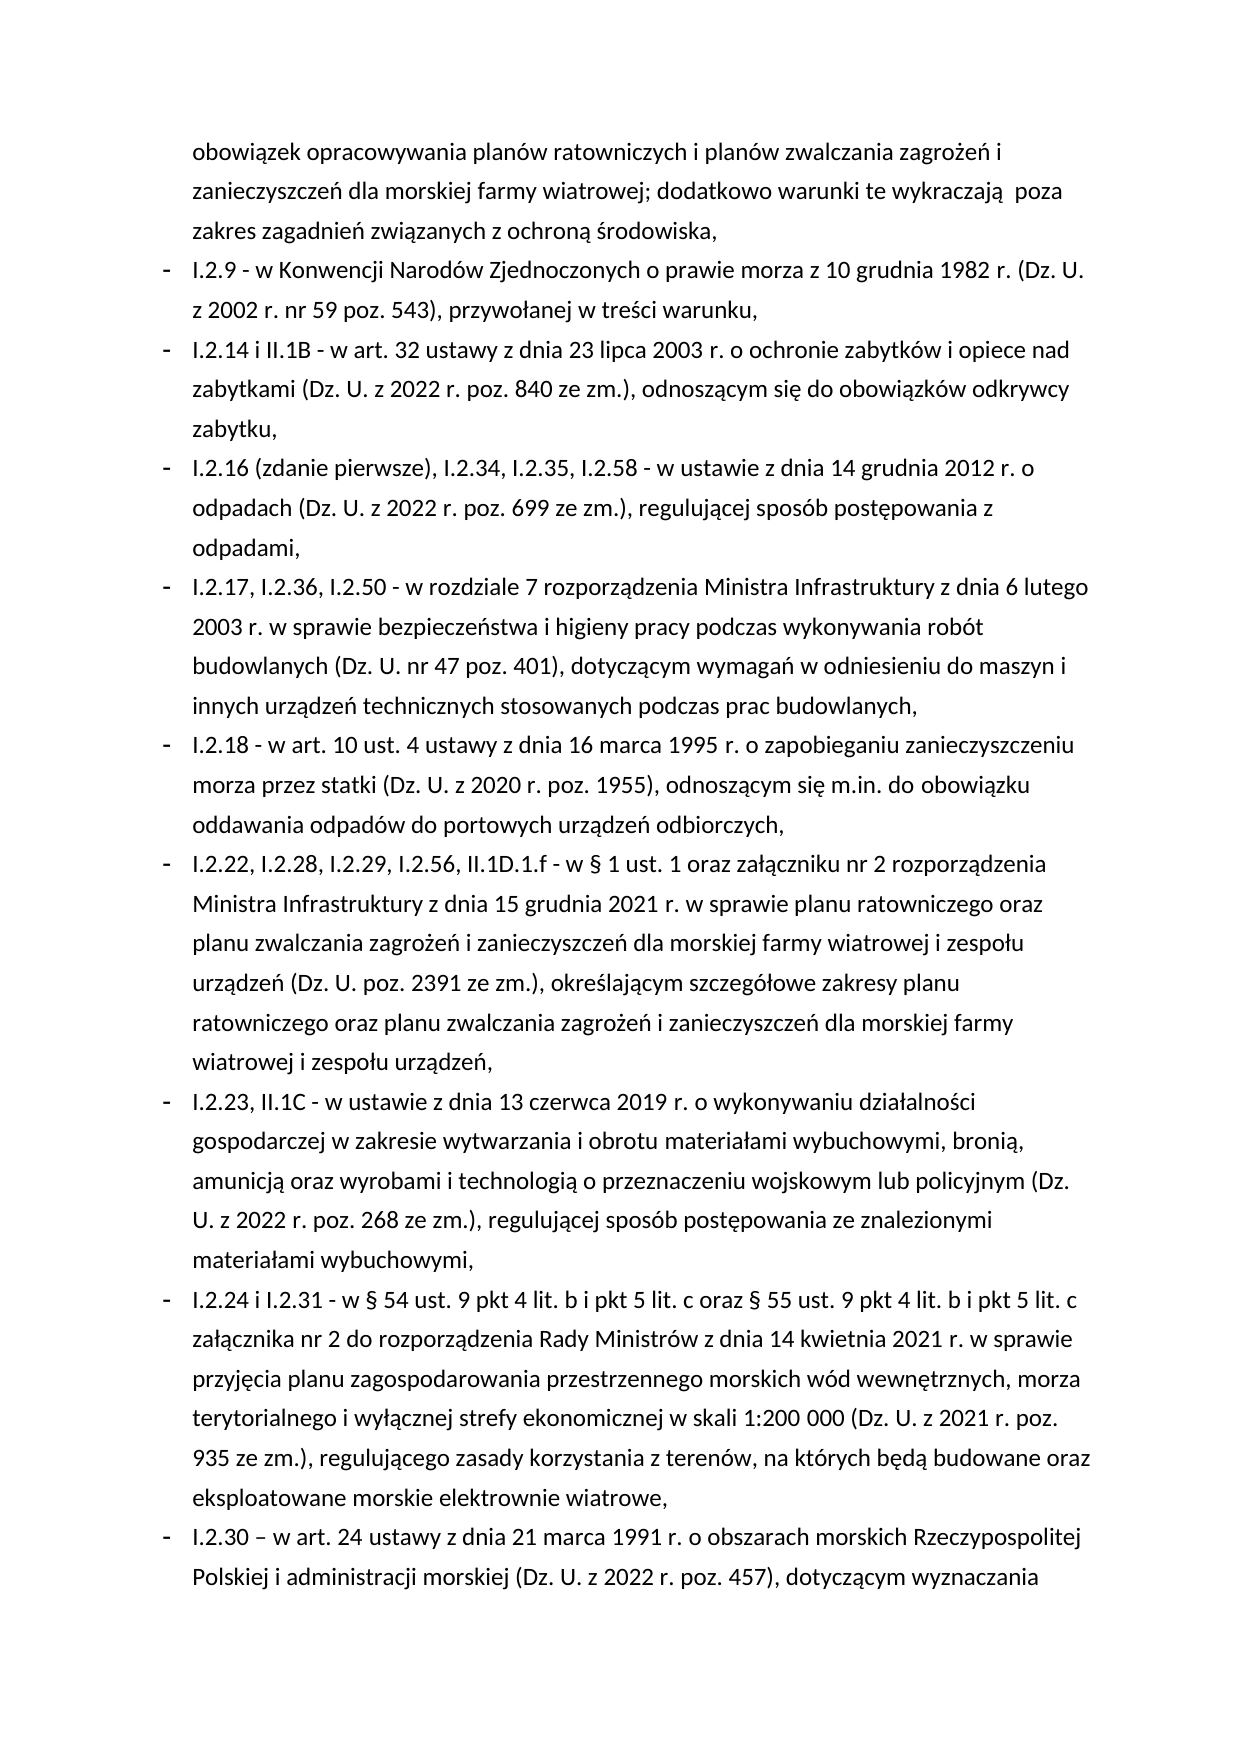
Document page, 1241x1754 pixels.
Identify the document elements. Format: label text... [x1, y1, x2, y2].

list I.2.23, II.1C - w ustawie z dnia 13 czerwca 2019 r. o wykonywaniu działalności gospodarczej w zakresie wytwarzania i obrotu materiałami wybuchowymi, bronią, amunicją oraz wyrobami i technologią o przeznaczeniu wojskowym lub policyjnym (Dz. U. z 2022 r. poz. 268 ze zm.), regulującej sposób postępowania ze znalezionymi materiałami wybuchowymi, [162, 1086, 1092, 1275]
list I.2.9 - w Konwencji Narodów Zjednoczonych o prawie morza z 10 grudnia 1982 r. (Dz. U. z 2002 r. nr 59 poz. 543), przywołanej w treści warunku, [162, 254, 1092, 325]
list I.2.16 (zdanie pierwsze), I.2.34, I.2.35, I.2.58 - w ustawie z dnia 14 grudnia 2012 r. o odpadach (Dz. U. z 2022 r. poz. 699 ze zm.), regulującej sposób postępowania z odpadami, [162, 452, 1092, 562]
list I.2.22, I.2.28, I.2.29, I.2.56, II.1D.1.f - w § 1 ust. 1 oraz załączniku nr 2 rozporządzenia Ministra Infrastruktury z dnia 15 grudnia 2021 r. w sprawie planu ratowniczego oraz planu zwalczania zagrożeń i zanieczyszczeń dla morskiej farmy wiatrowej i zespołu urządzeń (Dz. U. poz. 2391 ze zm.), określającym szczegółowe zakresy planu ratowniczego oraz planu zwalczania zagrożeń i zanieczyszczeń dla morskiej farmy wiatrowej i zespołu urządzeń, [162, 848, 1092, 1077]
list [162, 136, 1092, 246]
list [162, 1521, 1092, 1591]
list I.2.14 i II.1B - w art. 32 ustawy z dnia 23 lipca 2003 r. o ochronie zabytków i opiece nad zabytkami (Dz. U. z 2022 r. poz. 840 ze zm.), odnoszącym się do obowiązków odkrywcy zabytku, [162, 334, 1092, 443]
list I.2.24 i I.2.31 - w § 54 ust. 9 pkt 4 lit. b i pkt 5 lit. c oraz § 55 ust. 9 pkt 4 lit. b i pkt 5 lit. c załącznika nr 2 do rozporządzenia Rady Ministrów z dnia 14 kwietnia 2021 r. w sprawie przyjęcia planu zagospodarowania przestrzennego morskich wód wewnętrznych, morza terytorialnego i wyłącznej strefy ekonomicznej w skali 1:200 000 (Dz. U. z 2021 r. poz. 935 ze zm.), regulującego zasady korzystania z terenów, na których będą budowane oraz eksploatowane morskie elektrownie wiatrowe, [162, 1284, 1092, 1512]
list I.2.17, I.2.36, I.2.50 - w rozdziale 7 rozporządzenia Ministra Infrastruktury z dnia 6 lutego 2003 r. w sprawie bezpieczeństwa i higieny pracy podczas wykonywania robót budowlanych (Dz. U. nr 47 poz. 401), dotyczącym wymagań w odniesieniu do maszyn i innych urządzeń technicznych stosowanych podczas prac budowlanych, [162, 571, 1092, 721]
list I.2.18 - w art. 10 ust. 4 ustawy z dnia 16 marca 1995 r. o zapobieganiu zanieczyszczeniu morza przez statki (Dz. U. z 2020 r. poz. 1955), odnoszącym się m.in. do obowiązku oddawania odpadów do portowych urządzeń odbiorczych, [162, 729, 1092, 839]
